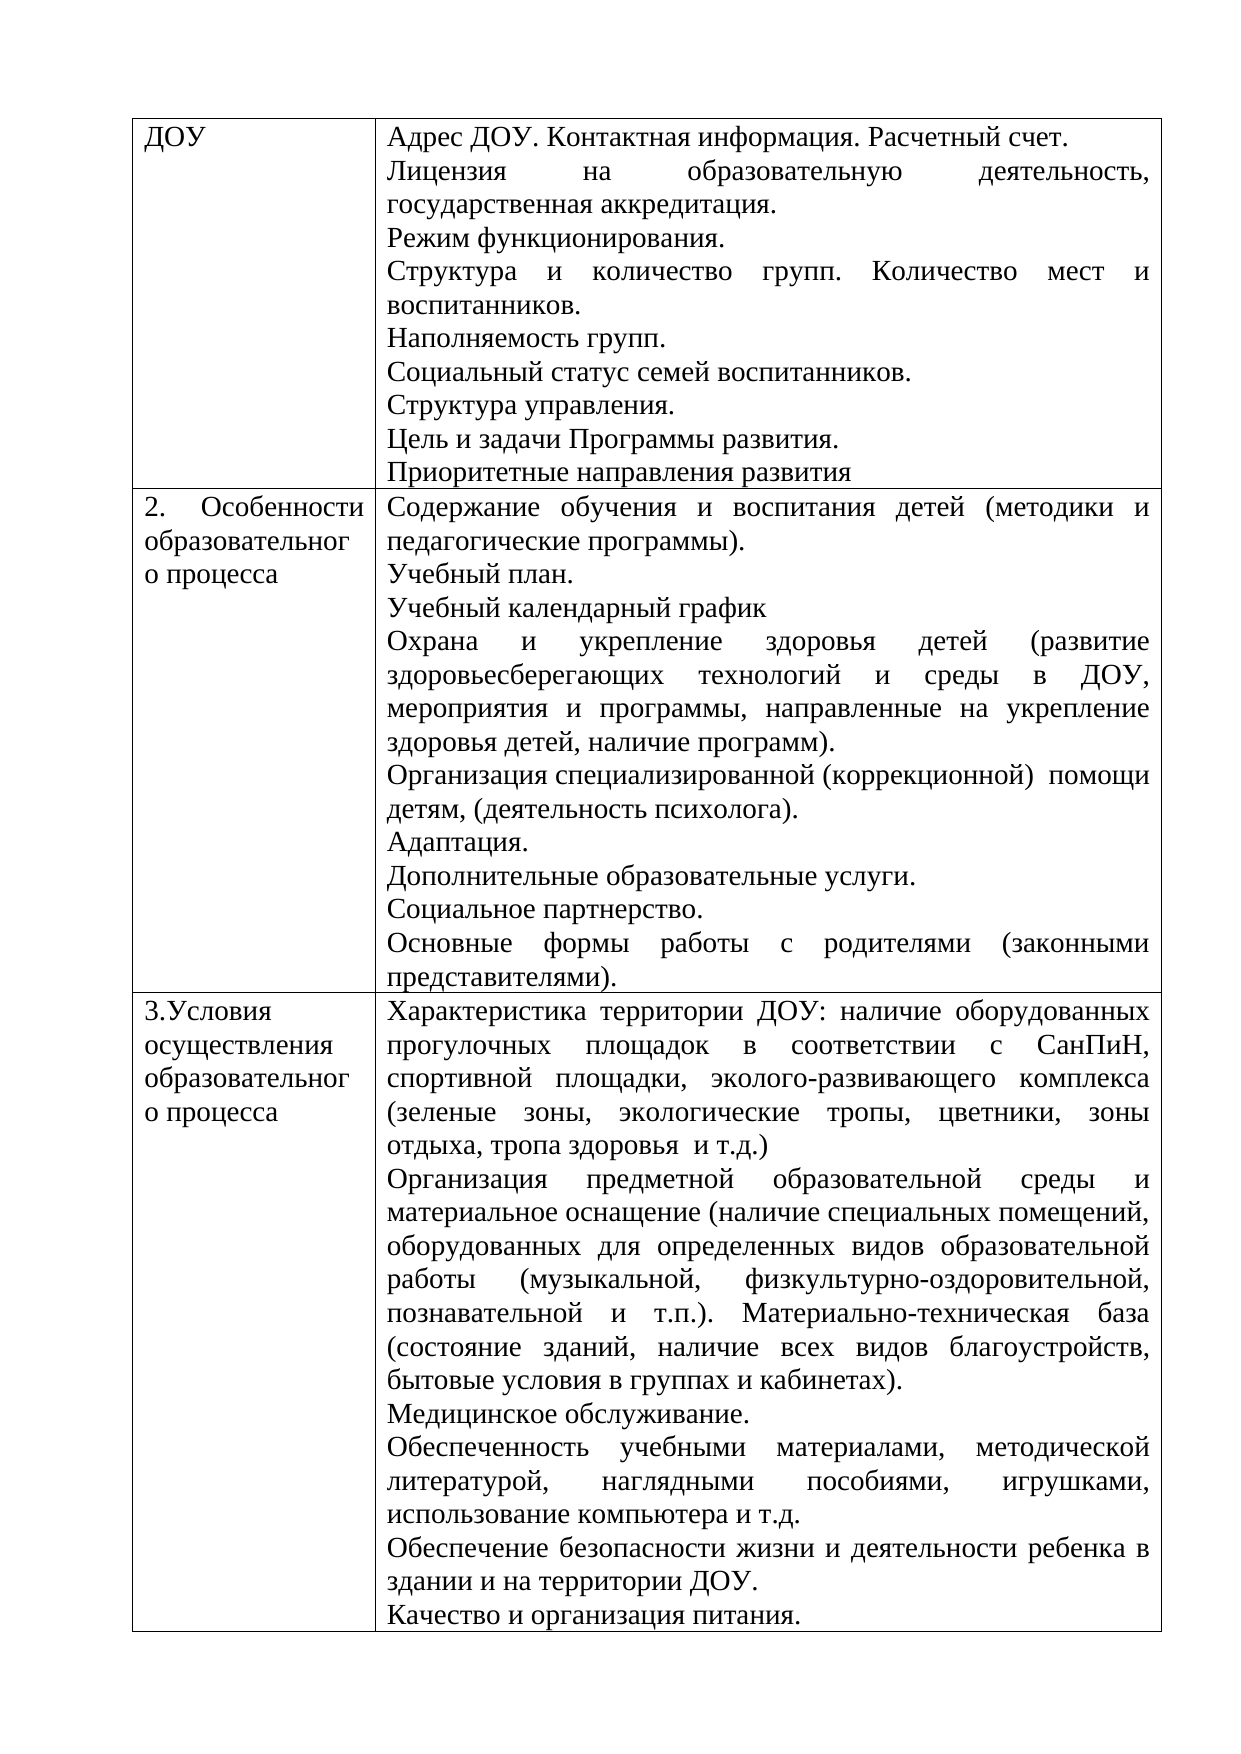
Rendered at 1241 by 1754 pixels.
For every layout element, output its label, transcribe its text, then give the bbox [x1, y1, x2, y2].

table_cell Характеристика территории ДОУ: наличие оборудованных прогулочных площадок в соответствии с СанПиН, спортивной площадки, эколого-развивающего комплекса (зеленые зоны, экологические тропы, цветники, зоны отдыха, тропа здоровья и т.д.) Организация предметной образовательной среды и материальное оснащение (наличие специальных помещений, оборудованных для определенных видов образовательной работы (музыкальной, физкультурно-оздоровительной, познавательной и т.п.). Материально-техническая база (состояние зданий, наличие всех видов благоустройств, бытовые условия в группах и кабинетах). Медицинское обслуживание. Обеспеченность учебными материалами, методической литературой, наглядными пособиями, игрушками, использование компьютера и т.д. Обеспечение безопасности жизни и деятельности ребенка в здании и на территории ДОУ. Качество и организация питания. [376, 993, 1161, 1631]
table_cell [133, 119, 375, 488]
table_cell 2. Особенности образовательного процесса [133, 489, 375, 992]
table_cell 3.Условия осуществления образовательного процесса [133, 993, 375, 1631]
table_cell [376, 119, 1161, 488]
table_cell Содержание обучения и воспитания детей (методики и педагогические программы). Учебный план. Учебный календарный график Охрана и укрепление здоровья детей (развитие здоровьесберегающих технологий и среды в ДОУ, мероприятия и программы, направленные на укрепление здоровья детей, наличие программ). Организация специализированной (коррекционной) помощи детям, (деятельность психолога). Адаптация. Дополнительные образовательные услуги. Социальное партнерство. Основные формы работы с родителями (законными представителями). [376, 489, 1161, 992]
